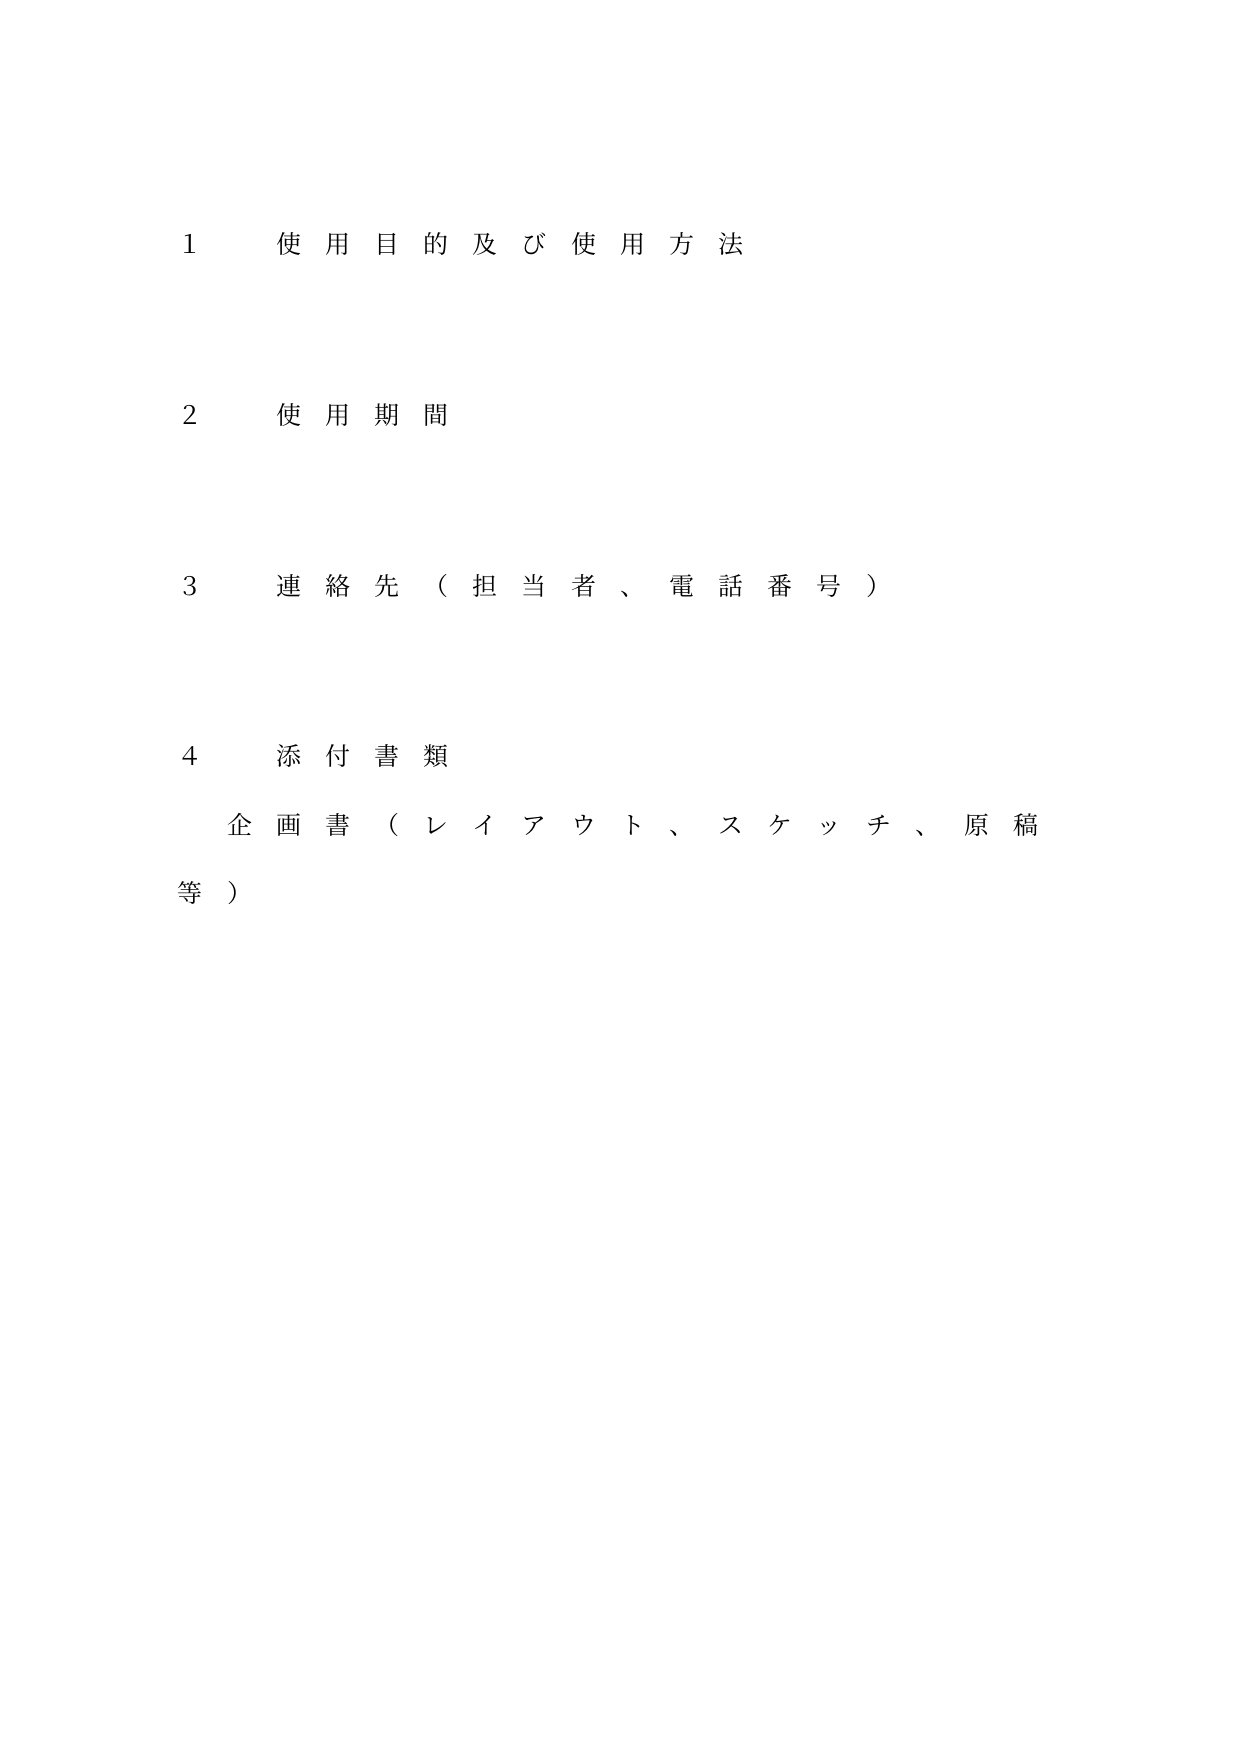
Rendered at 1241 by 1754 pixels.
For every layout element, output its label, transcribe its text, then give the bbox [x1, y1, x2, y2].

text ３ 連絡先（担当者、電話番号） [178, 550, 1063, 618]
text ４ 添付書類 [178, 721, 1063, 789]
text １ 使用目的及び使用方法 [178, 208, 1063, 277]
text 企画書（レイアウト、スケッチ、原稿等） [178, 789, 1063, 926]
text ２ 使用期間 [178, 379, 1063, 448]
